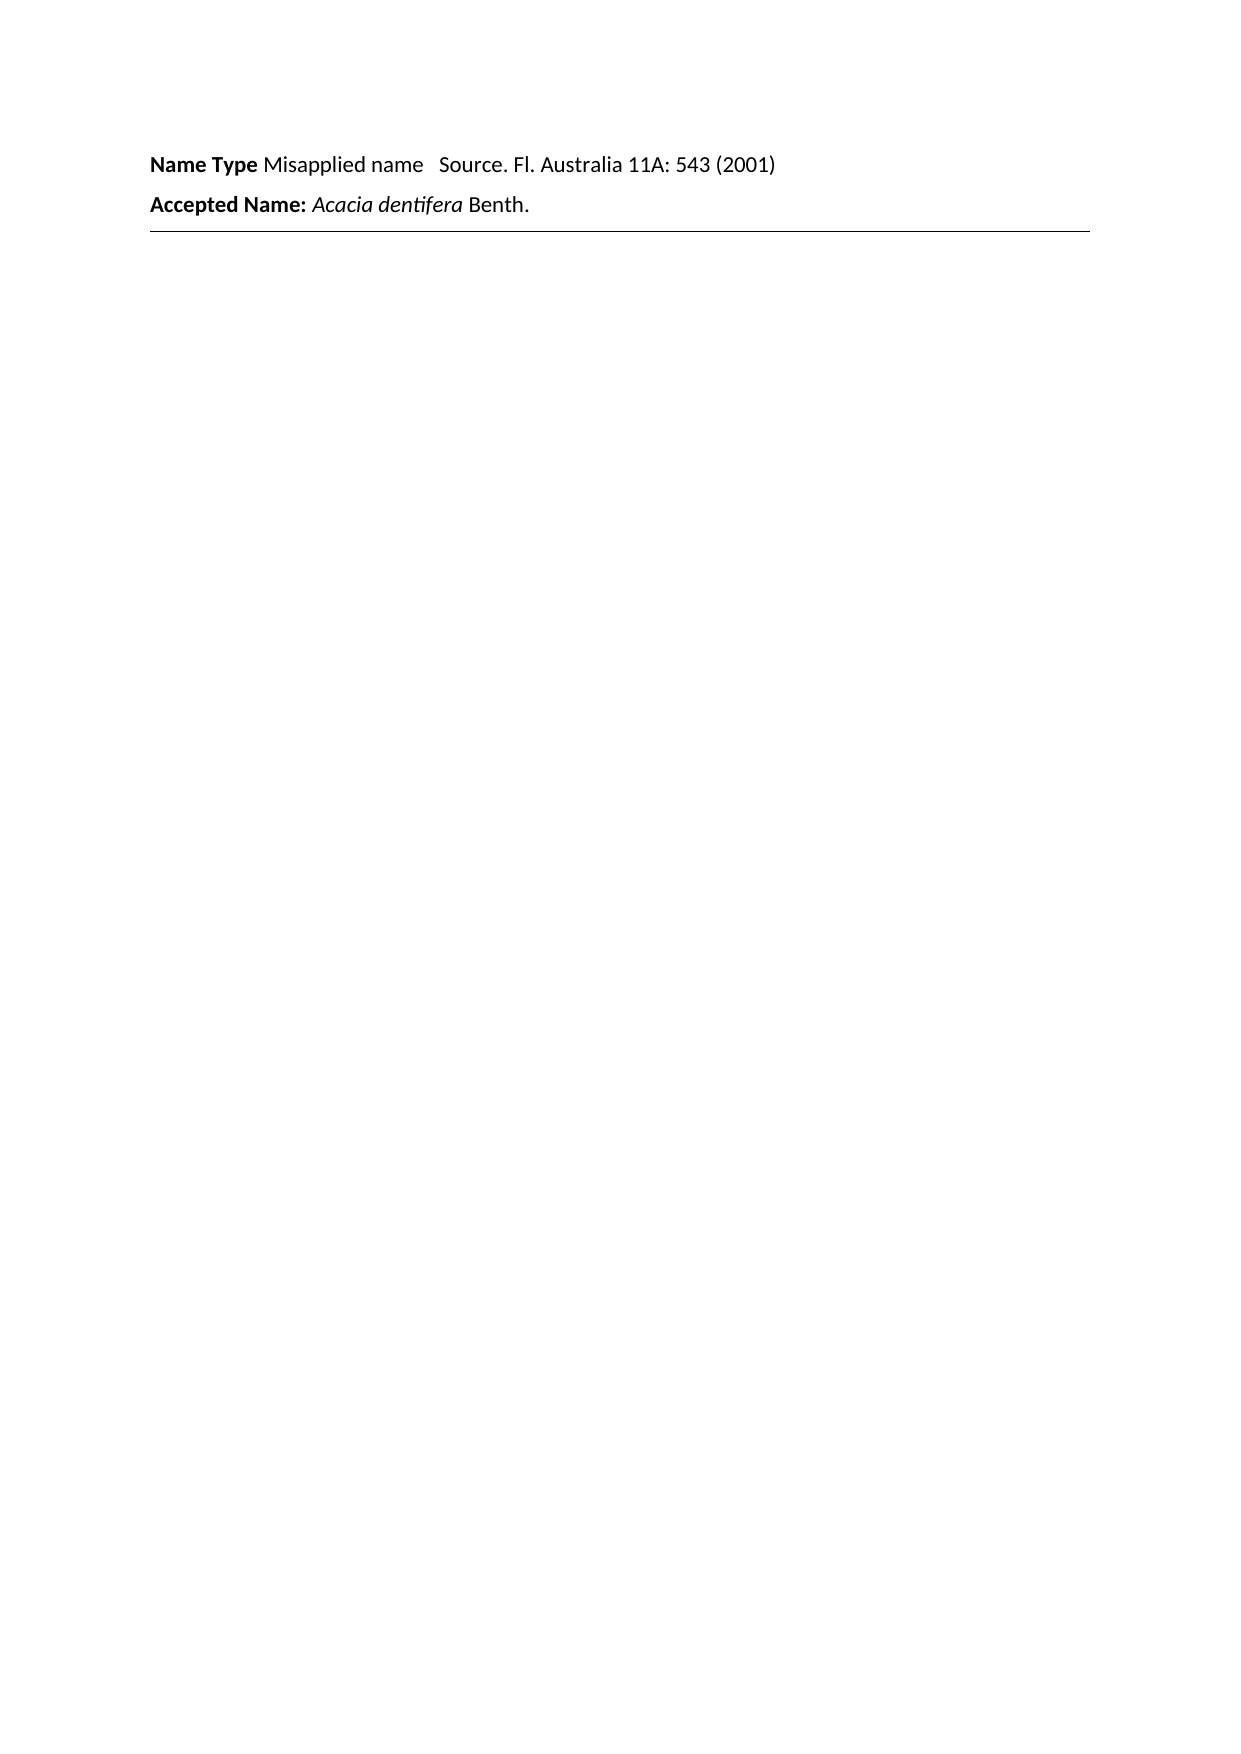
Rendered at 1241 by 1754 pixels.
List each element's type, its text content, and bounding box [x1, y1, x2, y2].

text Accepted Name: Acacia dentifera Benth. [150, 191, 1090, 218]
text Name Type Misapplied name Source. Fl. Australia 11A: 543 (2001) [150, 150, 1090, 178]
